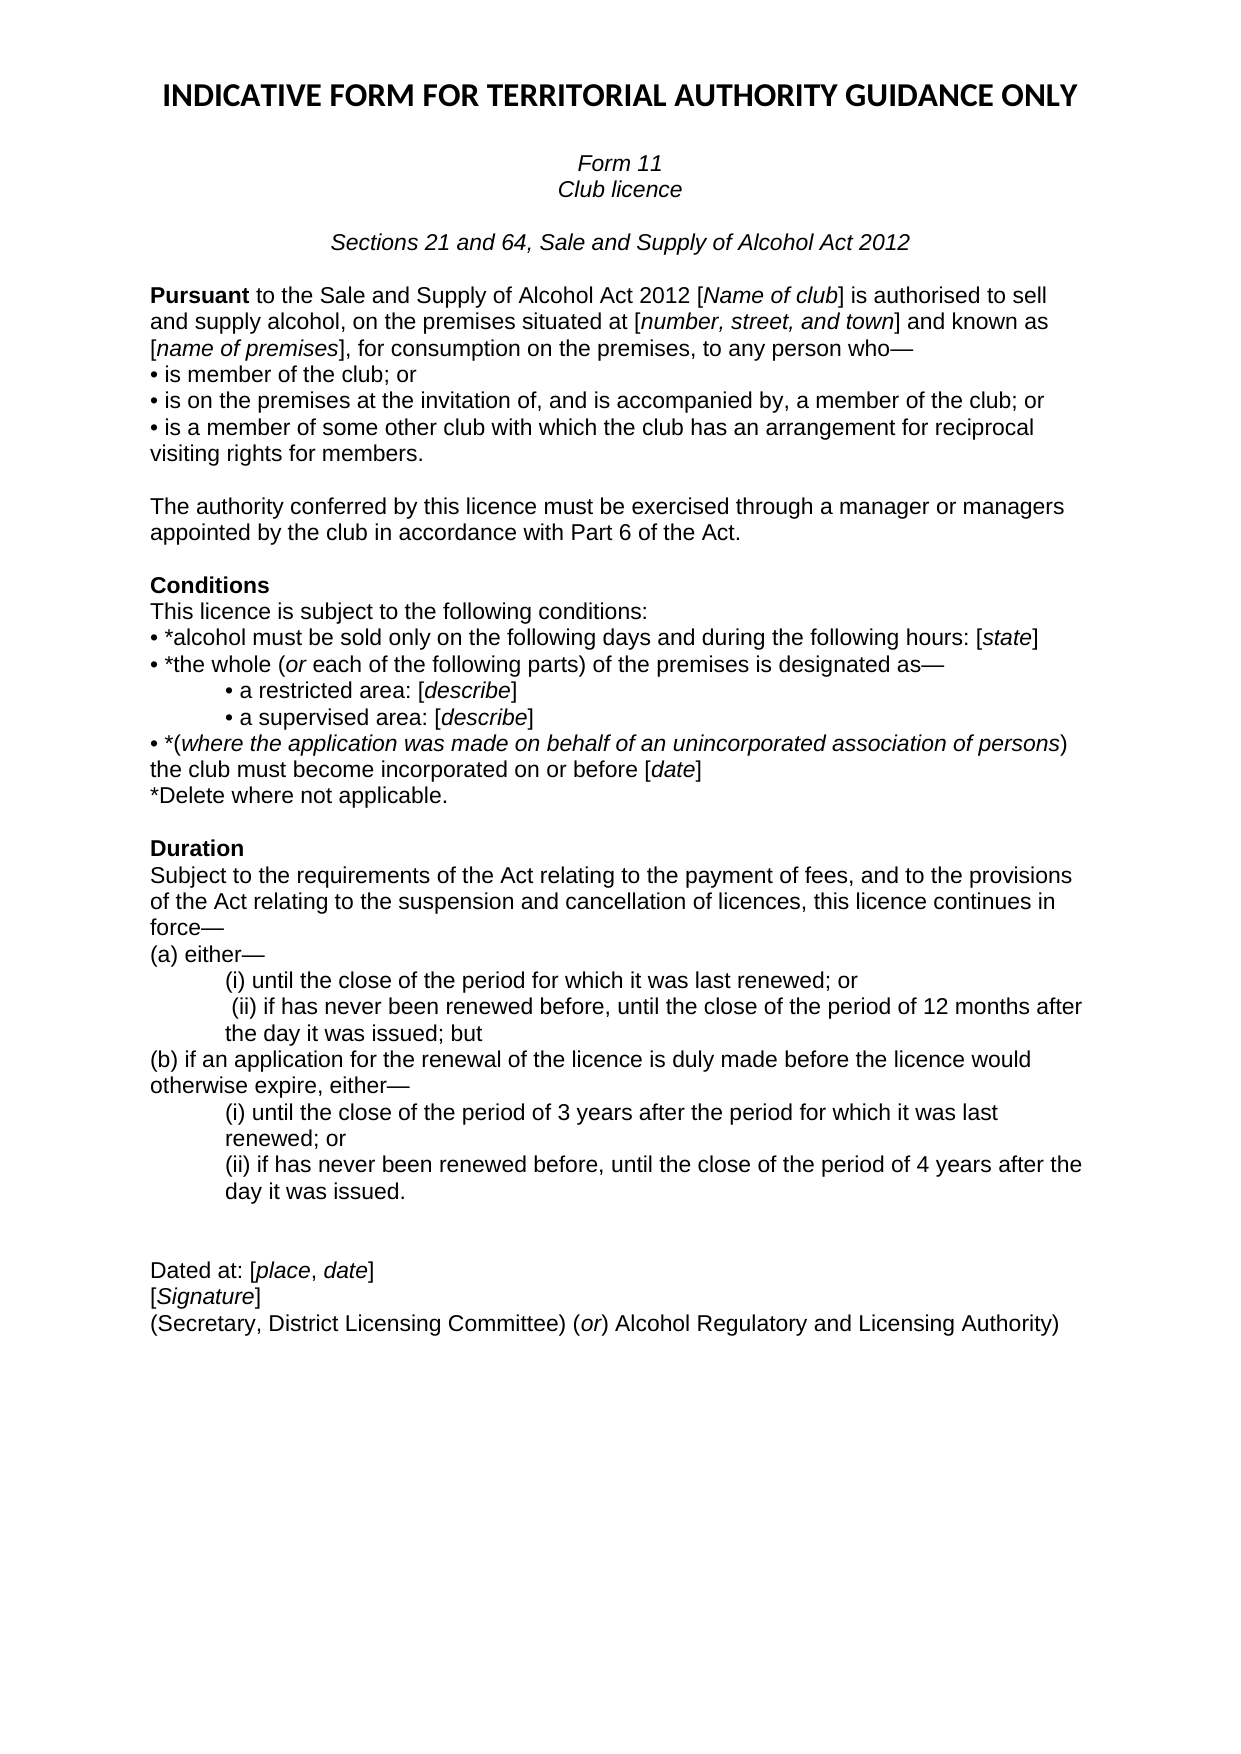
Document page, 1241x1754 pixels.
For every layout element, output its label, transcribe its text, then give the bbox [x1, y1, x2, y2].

text Conditions [150, 572, 1090, 598]
text • *(where the application was made on behalf of an unincorporated association of persons) the club must become incorporated on or before [date] [150, 730, 1090, 782]
text • is a member of some other club with which the club has an arrangement for reciprocal visiting rights for members. [150, 413, 1090, 466]
text • a supervised area: [describe] [225, 703, 1090, 730]
text Dated at: [place, date] [150, 1257, 1090, 1283]
text Club licence [150, 176, 1090, 203]
text • is member of the club; or [150, 361, 1090, 387]
text • is on the premises at the invitation of, and is accompanied by, a member of the club; or [150, 387, 1090, 413]
text (i) until the close of the period for which it was last renewed; or [225, 967, 1090, 993]
text This licence is subject to the following conditions: [150, 598, 1090, 624]
text • *alcohol must be sold only on the following days and during the following hours: [state] [150, 624, 1090, 651]
text (ii) if has never been renewed before, until the close of the period of 12 months after the day it was issued; but [225, 993, 1090, 1046]
text Form 11 [150, 150, 1090, 176]
text The authority conferred by this licence must be exercised through a manager or managers appointed by the club in accordance with Part 6 of the Act. [150, 493, 1090, 545]
text Subject to the requirements of the Act relating to the payment of fees, and to the provisions of the Act relating to the suspension and cancellation of licences, this licence continues in force— [150, 862, 1090, 941]
text (ii) if has never been renewed before, until the close of the period of 4 years after the day it was issued. [225, 1151, 1090, 1204]
text • *the whole (or each of the following parts) of the premises is designated as— [150, 651, 1090, 677]
text [Signature] [150, 1283, 1090, 1309]
text *Delete where not applicable. [150, 782, 1090, 809]
text Duration [150, 835, 1090, 862]
text (b) if an application for the renewal of the licence is duly made before the licence would otherwise expire, either— [150, 1046, 1090, 1099]
text Sections 21 and 64, Sale and Supply of Alcohol Act 2012 [150, 229, 1090, 255]
text (a) either— [150, 941, 1090, 967]
text (Secretary, District Licensing Committee) (or) Alcohol Regulatory and Licensing Authority) [150, 1309, 1090, 1336]
text • a restricted area: [describe] [225, 677, 1090, 703]
text Pursuant to the Sale and Supply of Alcohol Act 2012 [Name of club] is authorised to sell and supply alcohol, on the premises situated at [number, street, and town] and known as [name of premises], for consumption on the premises, to any person who— [150, 282, 1090, 361]
text (i) until the close of the period of 3 years after the period for which it was last renewed; or [225, 1099, 1090, 1151]
